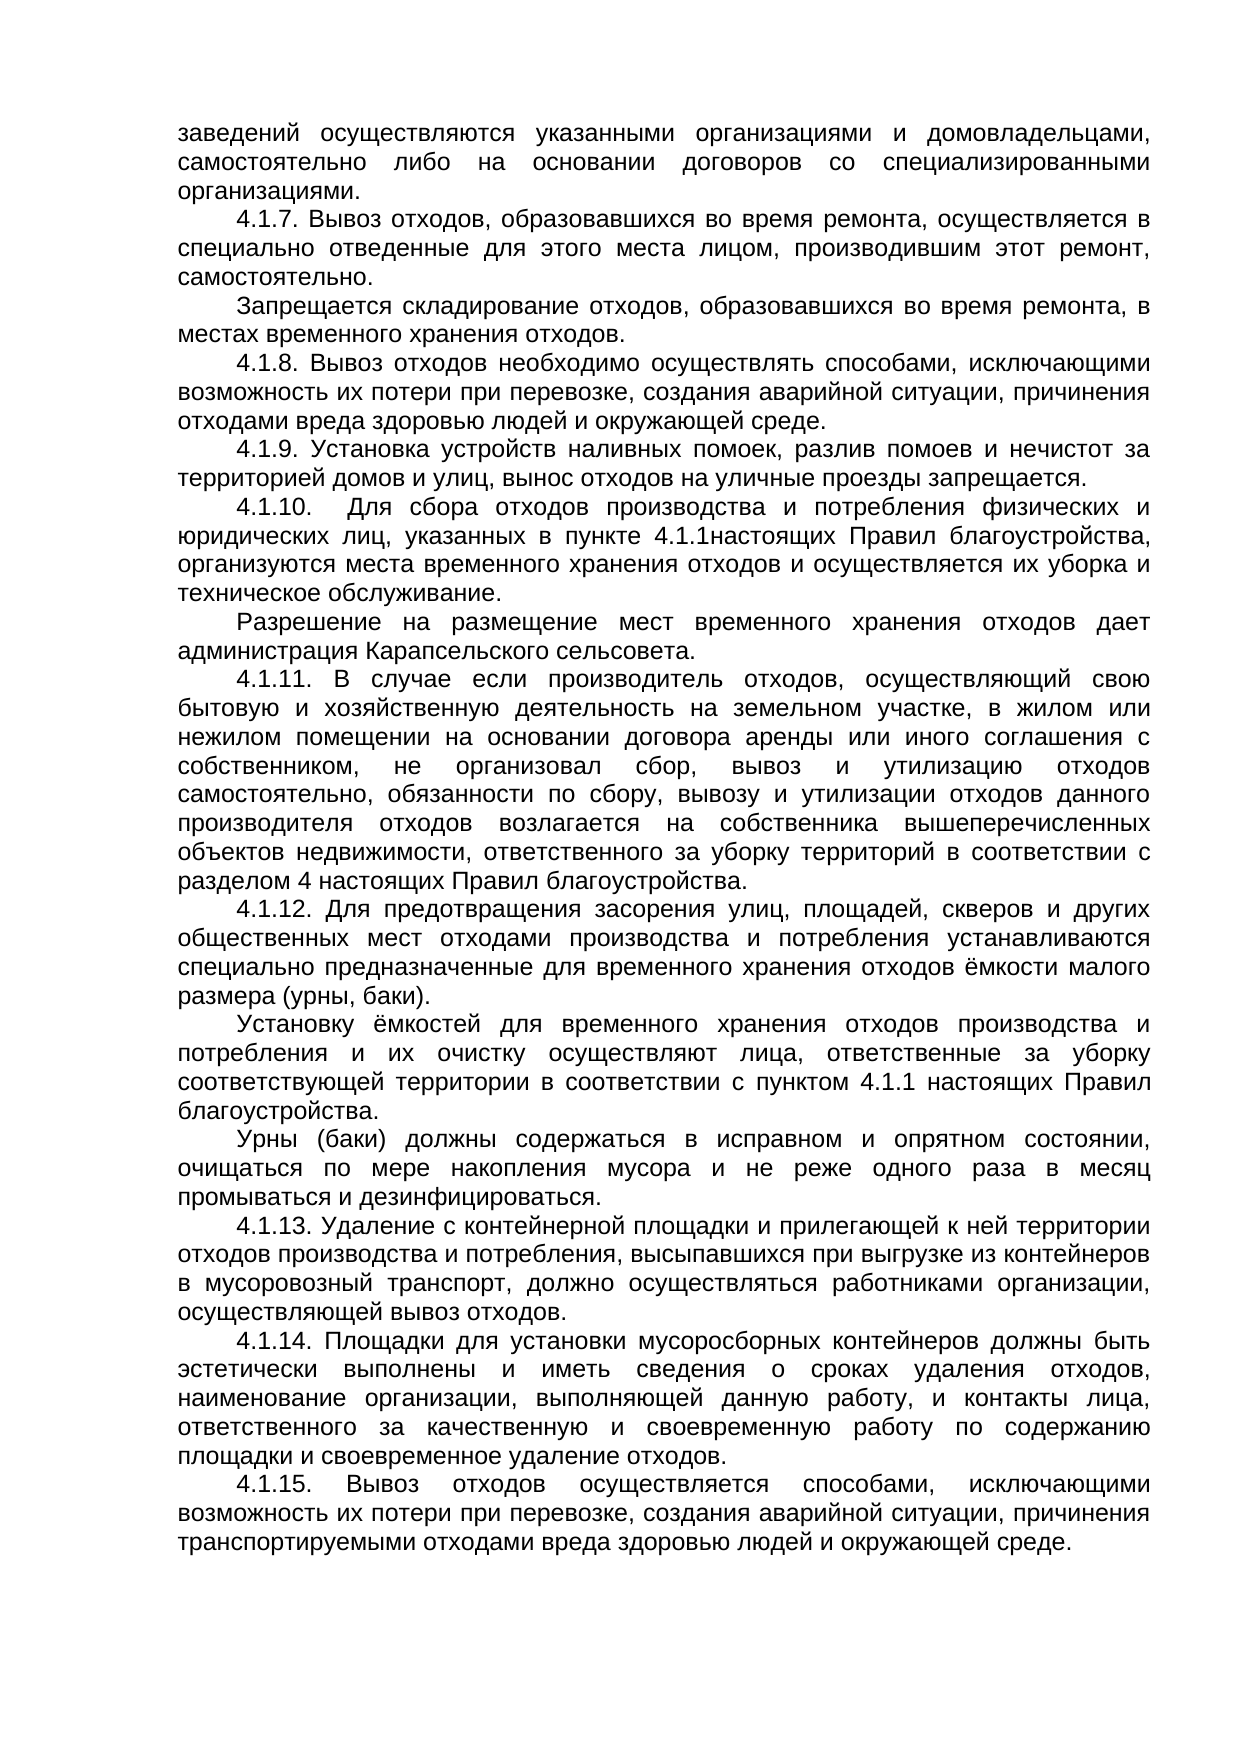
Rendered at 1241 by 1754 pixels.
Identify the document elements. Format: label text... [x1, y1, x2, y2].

text Разрешение на размещение мест временного хранения отходов дает администрация Карапсельского сельсовета. [177, 607, 1152, 664]
text 4.1.13. Удаление с контейнерной площадки и прилегающей к ней территории отходов производства и потребления, высыпавшихся при выгрузке из контейнеров в мусоровозный транспорт, должно осуществляться работниками организации, осуществляющей вывоз отходов. [177, 1211, 1152, 1326]
text Запрещается складирование отходов, образовавшихся во время ремонта, в местах временного хранения отходов. [177, 291, 1152, 348]
text 4.1.7. Вывоз отходов, образовавшихся во время ремонта, осуществляется в специально отведенные для этого места лицом, производившим этот ремонт, самостоятельно. [177, 204, 1152, 291]
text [177, 118, 1152, 204]
text 4.1.8. Вывоз отходов необходимо осуществлять способами, исключающими возможность их потери при перевозке, создания аварийной ситуации, причинения отходами вреда здоровью людей и окружающей среде. [177, 348, 1152, 434]
text 4.1.15. Вывоз отходов осуществляется способами, исключающими возможность их потери при перевозке, создания аварийной ситуации, причинения транспортируемыми отходами вреда здоровью людей и окружающей среде. [177, 1469, 1152, 1556]
text 4.1.9. Установка устройств наливных помоек, разлив помоев и нечистот за территорией домов и улиц, вынос отходов на уличные проезды запрещается. [177, 434, 1152, 492]
text Урны (баки) должны содержаться в исправном и опрятном состоянии, очищаться по мере накопления мусора и не реже одного раза в месяц промываться и дезинфицироваться. [177, 1124, 1152, 1211]
text 4.1.14. Площадки для установки мусоросборных контейнеров должны быть эстетически выполнены и иметь сведения о сроках удаления отходов, наименование организации, выполняющей данную работу, и контакты лица, ответственного за качественную и своевременную работу по содержанию площадки и своевременное удаление отходов. [177, 1326, 1152, 1469]
text 4.1.12. Для предотвращения засорения улиц, площадей, скверов и других общественных мест отходами производства и потребления устанавливаются специально предназначенные для временного хранения отходов ёмкости малого размера (урны, баки). [177, 894, 1152, 1009]
text Установку ёмкостей для временного хранения отходов производства и потребления и их очистку осуществляют лица, ответственные за уборку соответствующей территории в соответствии с пунктом 4.1.1 настоящих Правил благоустройства. [177, 1009, 1152, 1124]
text 4.1.11. В случае если производитель отходов, осуществляющий свою бытовую и хозяйственную деятельность на земельном участке, в жилом или нежилом помещении на основании договора аренды или иного соглашения с собственником, не организовал сбор, вывоз и утилизацию отходов самостоятельно, обязанности по сбору, вывозу и утилизации отходов данного производителя отходов возлагается на собственника вышеперечисленных объектов недвижимости, ответственного за уборку территорий в соответствии с разделом 4 настоящих Правил благоустройства. [177, 664, 1152, 894]
text 4.1.10. Для сбора отходов производства и потребления физических и юридических лиц, указанных в пункте 4.1.1настоящих Правил благоустройства, организуются места временного хранения отходов и осуществляется их уборка и техническое обслуживание. [177, 492, 1152, 607]
